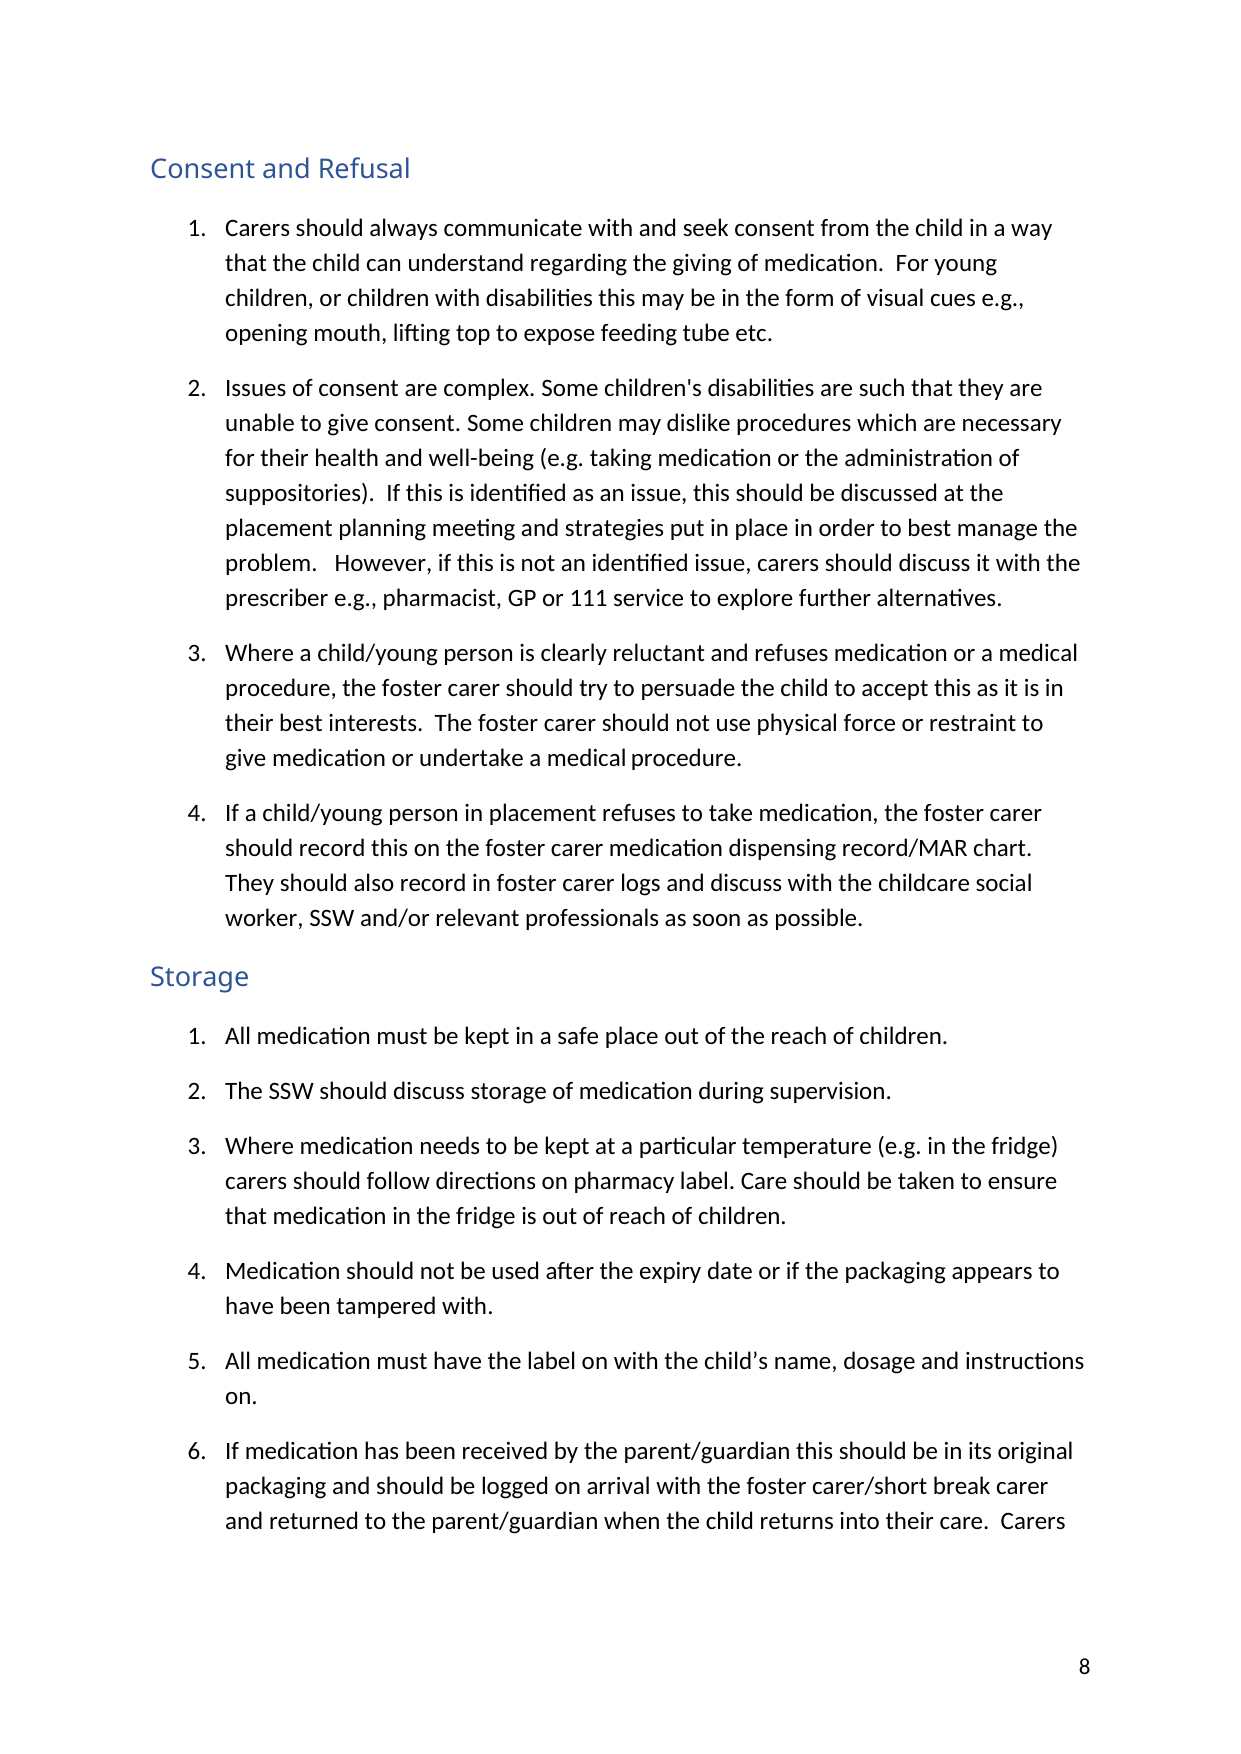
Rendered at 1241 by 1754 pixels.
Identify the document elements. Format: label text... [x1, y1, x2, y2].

list All medication must have the label on with the child’s name, dosage and instructions on. [187, 1345, 1090, 1410]
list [187, 1435, 1090, 1535]
list The SSW should discuss storage of medication during supervision. [187, 1075, 1090, 1105]
list Medication should not be used after the expiry date or if the packaging appears to have been tampered with. [187, 1255, 1090, 1320]
list Where medication needs to be kept at a particular temperature (e.g. in the fridge) carers should follow directions on pharmacy label. Care should be taken to ensure that medication in the fridge is out of reach of children. [187, 1130, 1090, 1230]
list If a child/young person in placement refuses to take medication, the foster carer should record this on the foster carer medication dispensing record/MAR chart. They should also record in foster carer logs and discuss with the childcare social worker, SSW and/or relevant professionals as soon as possible. [187, 797, 1090, 933]
subtitle Storage [150, 957, 1090, 994]
list Carers should always communicate with and seek consent from the child in a way that the child can understand regarding the giving of medication. For young children, or children with disabilities this may be in the form of visual cues e.g., opening mouth, lifting top to expose feeding tube etc. [187, 212, 1090, 348]
list Where a child/young person is clearly reluctant and refuses medication or a medical procedure, the foster carer should try to persuade the child to accept this as it is in their best interests. The foster carer should not use physical force or restraint to give medication or undertake a medical procedure. [187, 637, 1090, 773]
list Issues of consent are complex. Some children's disabilities are such that they are unable to give consent. Some children may dislike procedures which are necessary for their health and well-being (e.g. taking medication or the administration of suppositories). If this is identified as an issue, this should be discussed at the placement planning meeting and strategies put in place in order to best manage the problem. However, if this is not an identified issue, carers should discuss it with the prescriber e.g., pharmacist, GP or 111 service to explore further alternatives. [187, 372, 1090, 613]
subtitle Consent and Refusal [150, 150, 1090, 187]
list All medication must be kept in a safe place out of the reach of children. [187, 1020, 1090, 1050]
